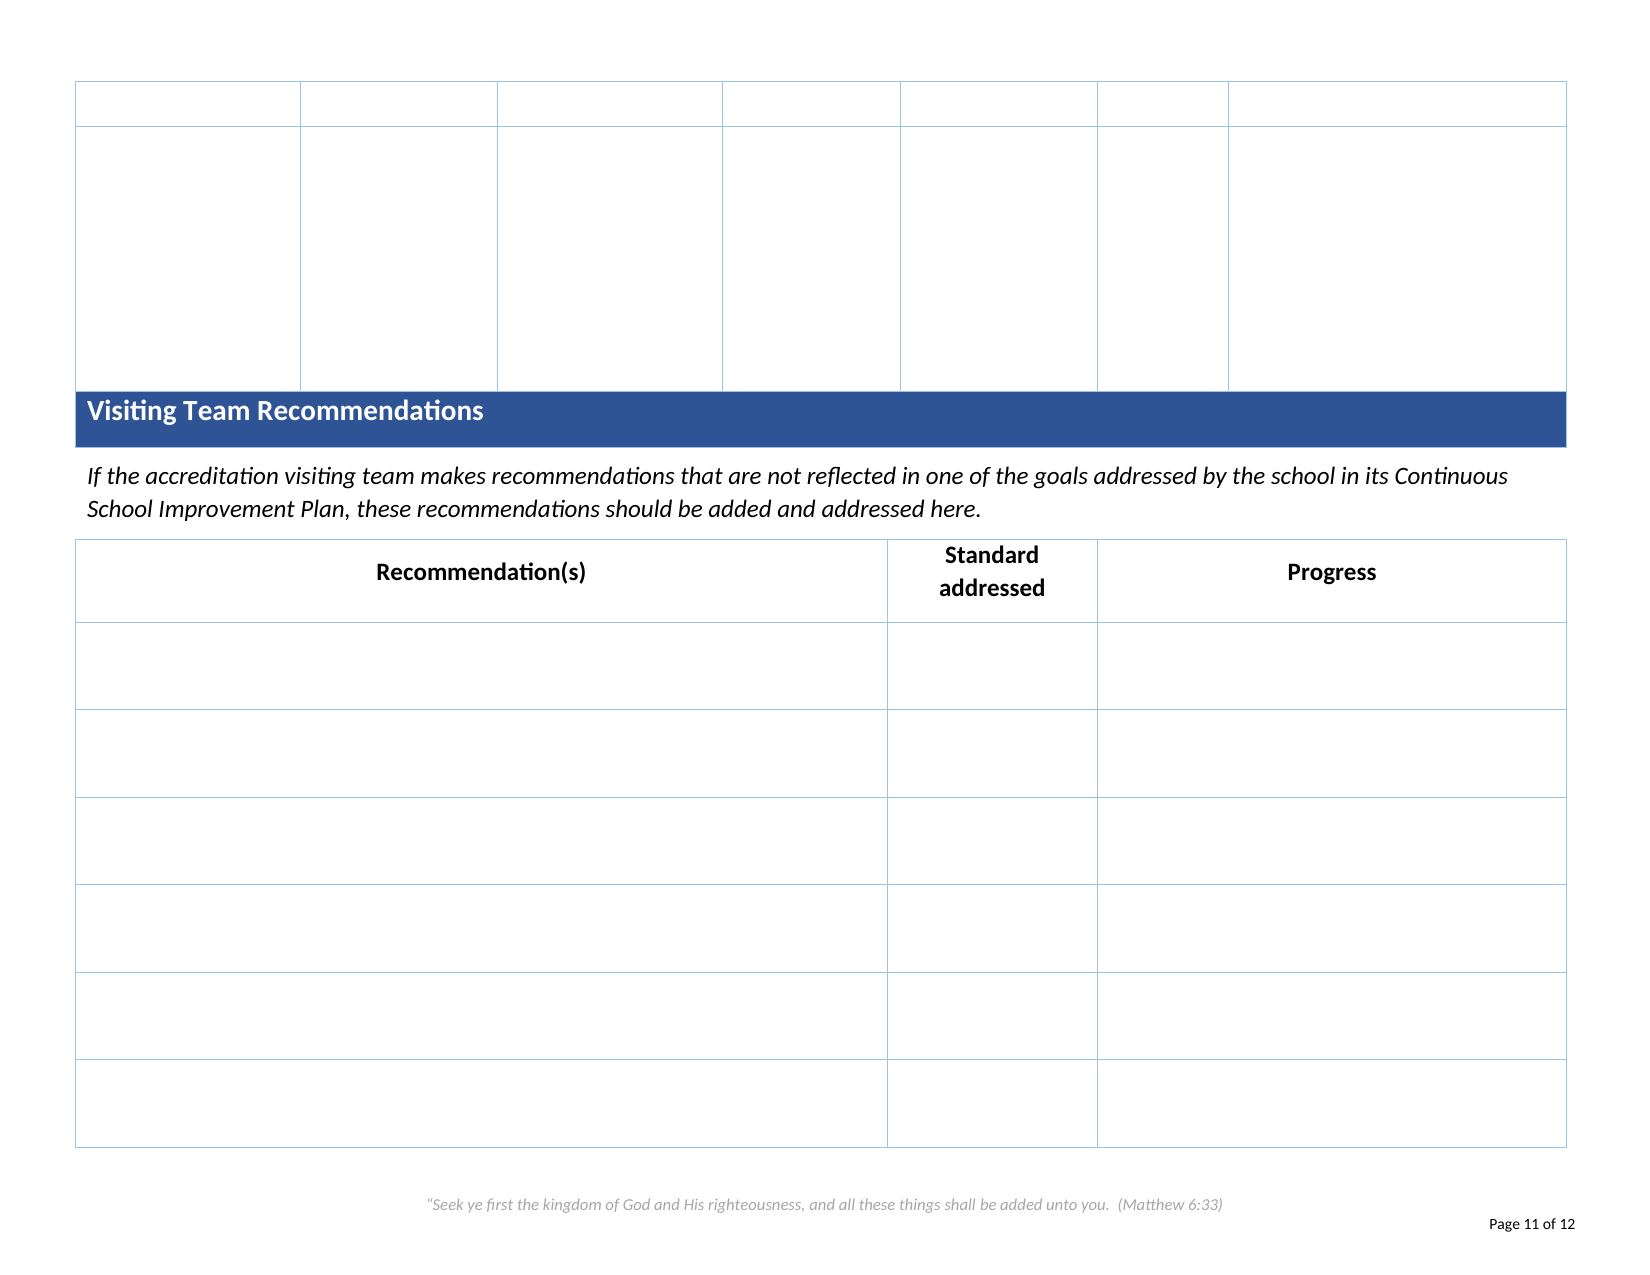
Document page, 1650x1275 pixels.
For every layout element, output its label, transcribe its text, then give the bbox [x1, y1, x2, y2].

table_cell Progress [1098, 540, 1566, 622]
table_cell [888, 973, 1097, 1059]
table_cell [1229, 82, 1566, 126]
table_cell [1098, 710, 1566, 797]
table_cell [76, 885, 887, 972]
table_cell [1098, 885, 1566, 972]
table_cell Standard addressed [888, 540, 1097, 622]
table_cell [1098, 973, 1566, 1059]
table_cell Recommendation(s) [76, 540, 887, 622]
table_cell [888, 798, 1097, 884]
table_cell [1229, 127, 1566, 391]
table_cell [888, 623, 1097, 709]
table_cell [888, 1060, 1097, 1147]
table_cell [901, 82, 1097, 126]
table_cell [498, 127, 722, 391]
table_cell [1098, 127, 1228, 391]
table_cell [901, 127, 1097, 391]
table_cell [498, 82, 722, 126]
table_cell [301, 82, 497, 126]
table_cell [76, 623, 887, 709]
table_cell [76, 710, 887, 797]
table_cell If the accreditation visiting team makes recommendations that are not reflected in one of the goals addressed by the school in its Continuous School Improvement Plan, these recommendations should be added and addressed here. [76, 448, 1566, 538]
table_cell Visiting Team Recommendations [76, 392, 1566, 447]
table_cell [1098, 1060, 1566, 1147]
table_cell [76, 973, 887, 1059]
table_cell [301, 127, 497, 391]
table_cell [76, 1060, 887, 1147]
table_cell [76, 127, 300, 391]
table_cell [1098, 623, 1566, 709]
table_cell [1098, 798, 1566, 884]
table_cell [723, 127, 900, 391]
table_cell [888, 885, 1097, 972]
table_cell [76, 798, 887, 884]
table_cell [723, 82, 900, 126]
table_cell [888, 710, 1097, 797]
table_cell [1098, 82, 1228, 126]
table_cell [76, 82, 300, 126]
